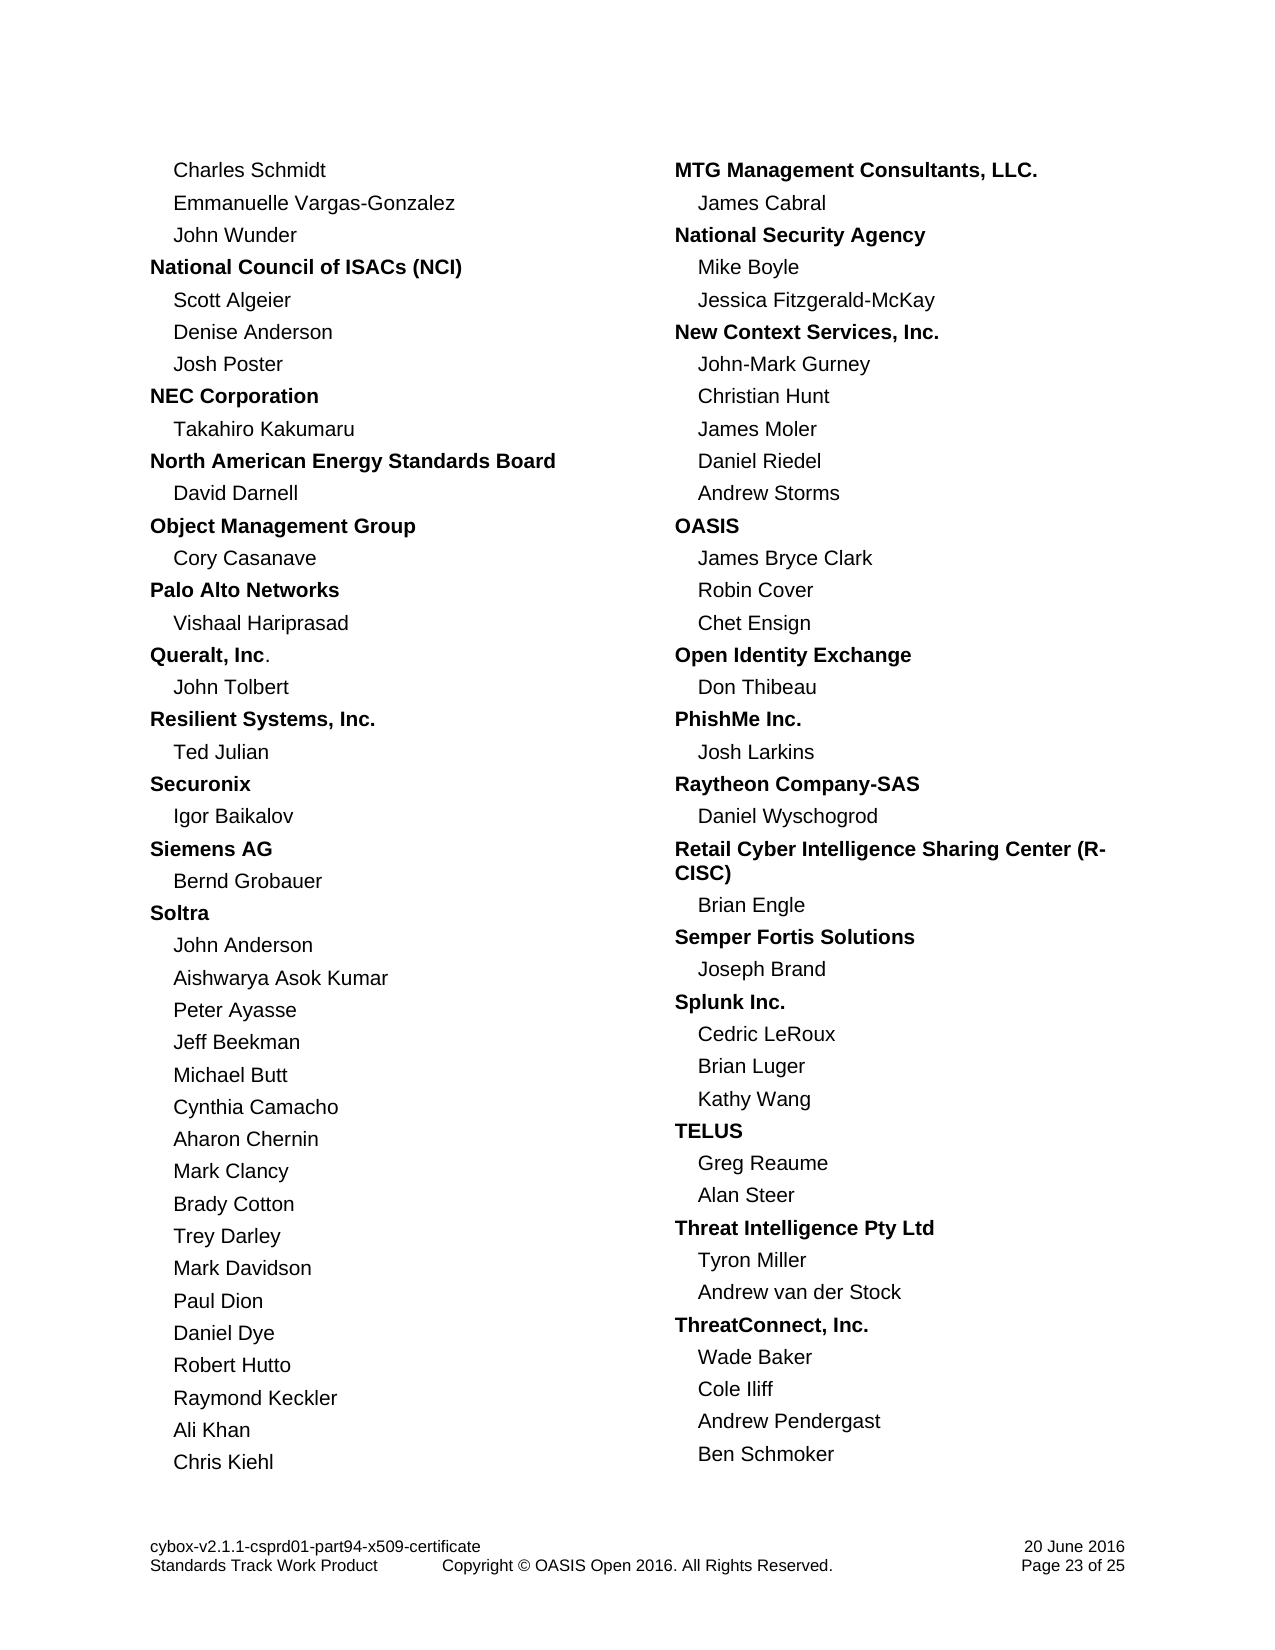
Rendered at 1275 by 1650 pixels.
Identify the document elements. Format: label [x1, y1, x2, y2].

table_header [663, 150, 1123, 1482]
table_header [139, 150, 663, 1482]
